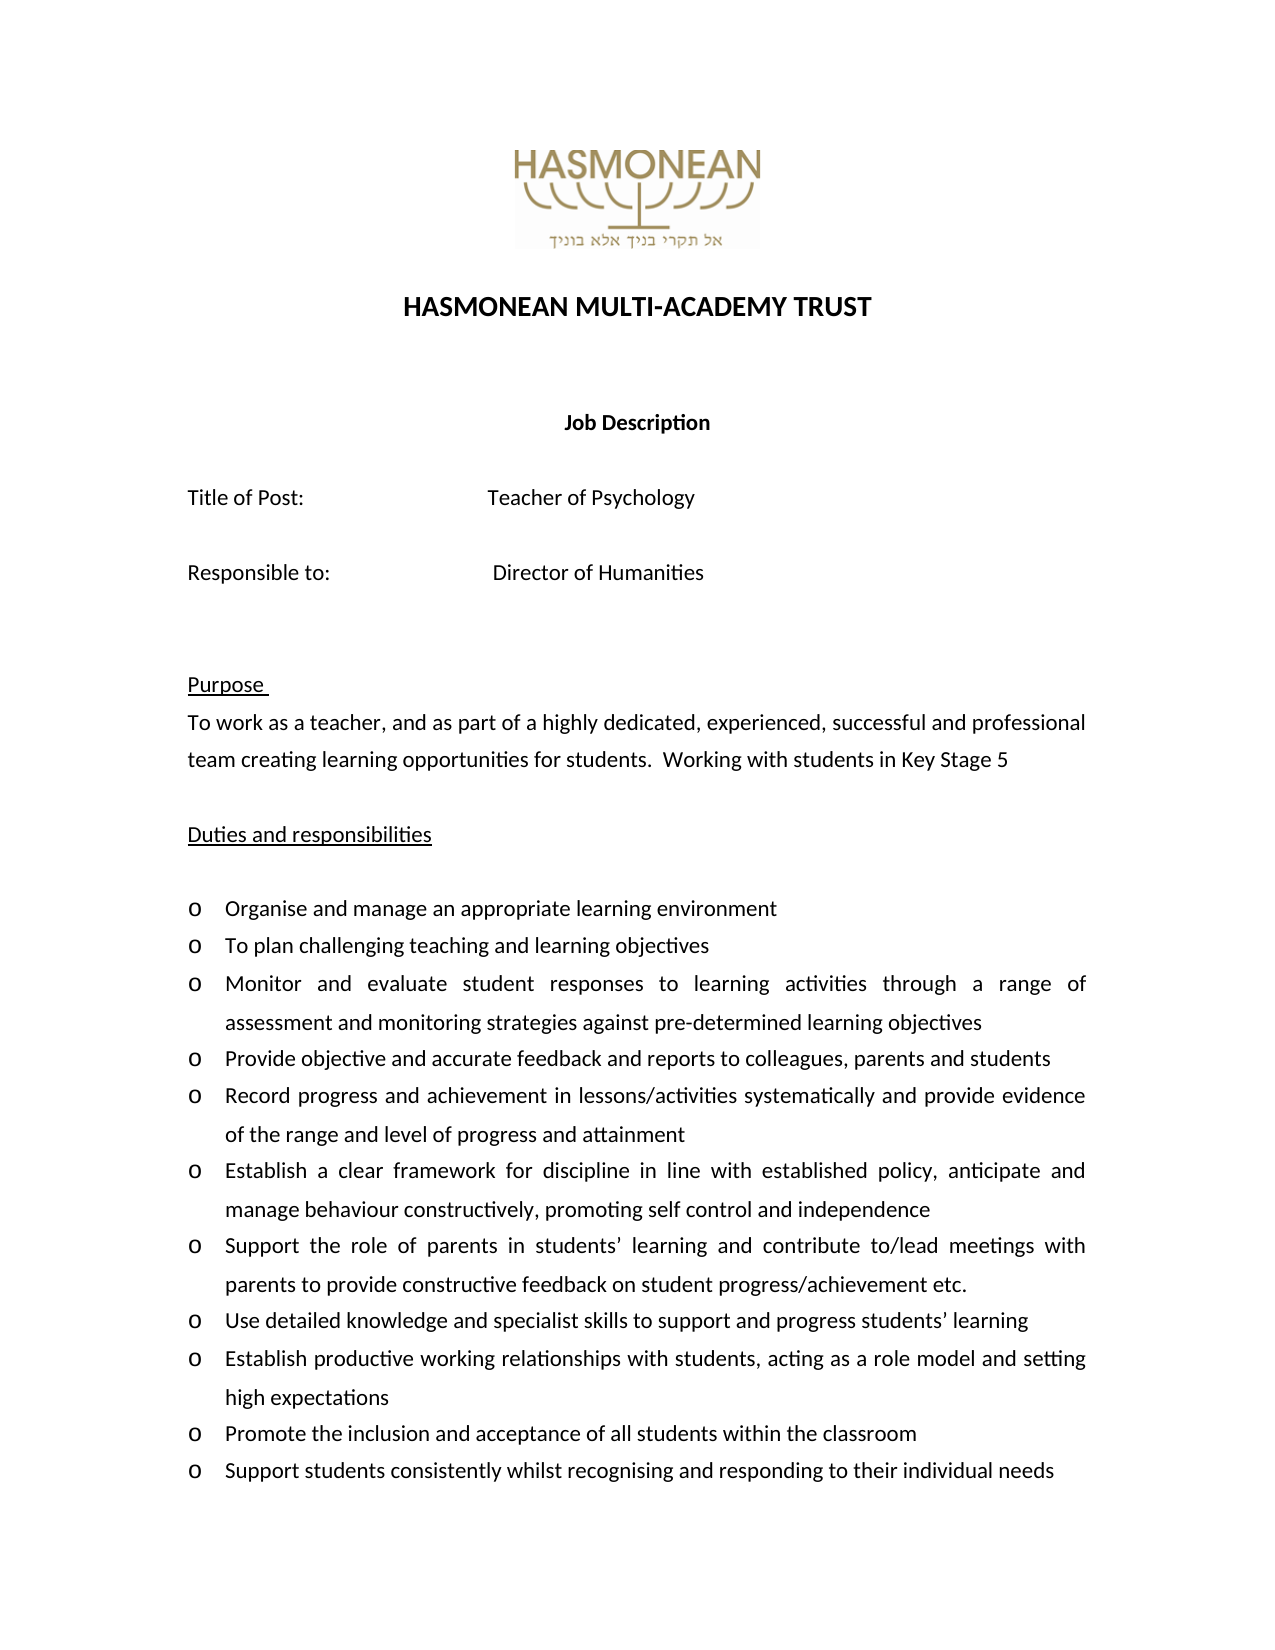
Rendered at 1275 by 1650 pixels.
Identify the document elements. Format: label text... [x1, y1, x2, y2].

text Job Description [187, 398, 1087, 436]
text Responsible to: Director of Humanities [187, 548, 1087, 586]
list Provide objective and accurate feedback and reports to colleagues, parents and students [187, 1036, 1087, 1073]
list Establish a clear framework for discipline in line with established policy, anticipate and manage behaviour constructively, promoting self control and independence [187, 1148, 1087, 1223]
list Record progress and achievement in lessons/activities systematically and provide evidence of the range and level of progress and attainment [187, 1073, 1087, 1148]
text HASMONEAN MULTI-ACADEMY TRUST [187, 286, 1087, 323]
text Title of Post: Teacher of Psychology [187, 473, 1087, 511]
text Purpose [187, 661, 1087, 698]
list Support the role of parents in students’ learning and contribute to/lead meetings with parents to provide constructive feedback on student progress/achievement etc. [187, 1223, 1087, 1298]
list Promote the inclusion and acceptance of all students within the classroom [187, 1411, 1087, 1448]
list Monitor and evaluate student responses to learning activities through a range of assessment and monitoring strategies against pre-determined learning objectives [187, 961, 1087, 1036]
list To plan challenging teaching and learning objectives [187, 923, 1087, 961]
list Organise and manage an appropriate learning environment [187, 886, 1087, 923]
list Support students consistently whilst recognising and responding to their individual needs [187, 1448, 1087, 1486]
text To work as a teacher, and as part of a highly dedicated, experienced, successful and professional team creating learning opportunities for students. Working with students in Key Stage 5 [187, 698, 1087, 773]
list Use detailed knowledge and specialist skills to support and progress students’ learning [187, 1298, 1087, 1336]
picture [514, 150, 761, 249]
list Establish productive working relationships with students, acting as a role model and setting high expectations [187, 1336, 1087, 1411]
text Duties and responsibilities [187, 811, 1087, 848]
